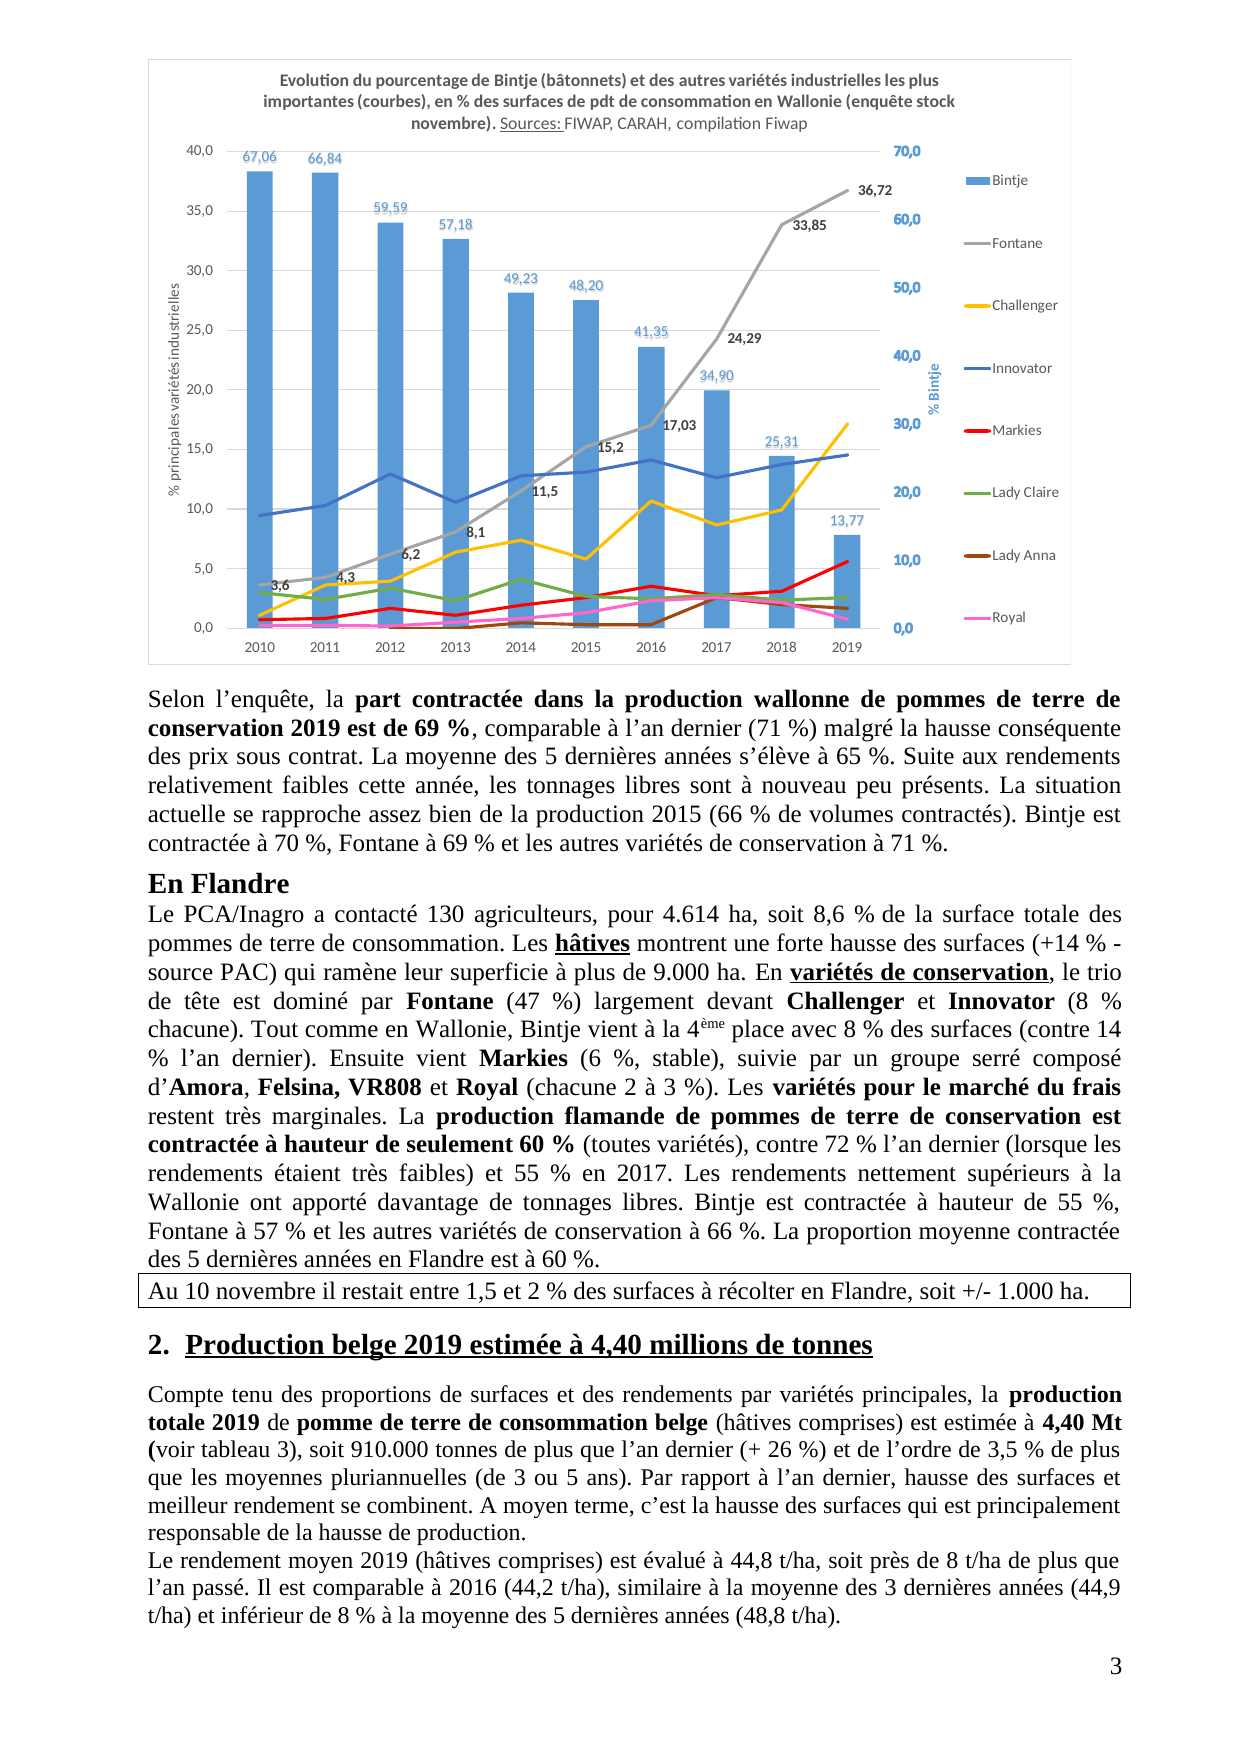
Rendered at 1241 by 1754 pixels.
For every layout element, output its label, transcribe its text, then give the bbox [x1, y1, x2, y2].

subtitle Le rendement moyen 2019 (hâtives comprises) est évalué à 44,8 t/ha, soit près de 8 t/ha de plus que l’an passé. Il est comparable à 2016 (44,2 t/ha), similaire à la moyenne des 3 dernières années (44,9 t/ha) et inférieur de 8 % à la moyenne des 5 dernières années (48,8 t/ha). [148, 1546, 1122, 1629]
subtitle Compte tenu des proportions de surfaces et des rendements par variétés principales, la production totale 2019 de pomme de terre de consommation belge (hâtives comprises) est estimée à 4,40 Mt (voir tableau 3), soit 910.000 tonnes de plus que l’an dernier (+ 26 %) et de l’ordre de 3,5 % de plus que les moyennes pluriannuelles (de 3 ou 5 ans). Par rapport à l’an dernier, hausse des surfaces et meilleur rendement se combinent. A moyen terme, c’est la hausse des surfaces qui est principalement responsable de la hausse de production. [148, 1380, 1122, 1546]
subtitle Production belge 2019 estimée à 4,40 millions de tonnes [148, 1327, 1122, 1361]
text En Flandre [148, 866, 1122, 899]
text Le PCA/Inagro a contacté 130 agriculteurs, pour 4.614 ha, soit 8,6 % de la surface totale des pommes de terre de consommation. Les hâtives montrent une forte hausse des surfaces (+14 % - source PAC) qui ramène leur superficie à plus de 9.000 ha. En variétés de conservation, le trio de tête est dominé par Fontane (47 %) largement devant Challenger et Innovator (8 % chacune). Tout comme en Wallonie, Bintje vient à la 4ème place avec 8 % des surfaces (contre 14 % l’an dernier). Ensuite vient Markies (6 %, stable), suivie par un groupe serré composé d’Amora, Felsina, VR808 et Royal (chacune 2 à 3 %). Les variétés pour le marché du frais restent très marginales. La production flamande de pommes de terre de conservation est contractée à hauteur de seulement 60 % (toutes variétés), contre 72 % l’an dernier (lorsque les rendements étaient très faibles) et 55 % en 2017. Les rendements nettement supérieurs à la Wallonie ont apporté davantage de tonnages libres. Bintje est contractée à hauteur de 55 %, Fontane à 57 % et les autres variétés de conservation à 66 %. La proportion moyenne contractée des 5 dernières années en Flandre est à 60 %. [148, 899, 1122, 1273]
text Au 10 novembre il restait entre 1,5 et 2 % des surfaces à récolter en Flandre, soit +/- 1.000 ha. [139, 1274, 1130, 1307]
text Selon l’enquête, la part contractée dans la production wallonne de pommes de terre de conservation 2019 est de 69 %, comparable à l’an dernier (71 %) malgré la hausse conséquente des prix sous contrat. La moyenne des 5 dernières années s’élève à 65 %. Suite aux rendements relativement faibles cette année, les tonnages libres sont à nouveau peu présents. La situation actuelle se rapproche assez bien de la production 2015 (66 % de volumes contractés). Bintje est contractée à 70 %, Fontane à 69 % et les autres variétés de conservation à 71 %. [148, 684, 1122, 856]
